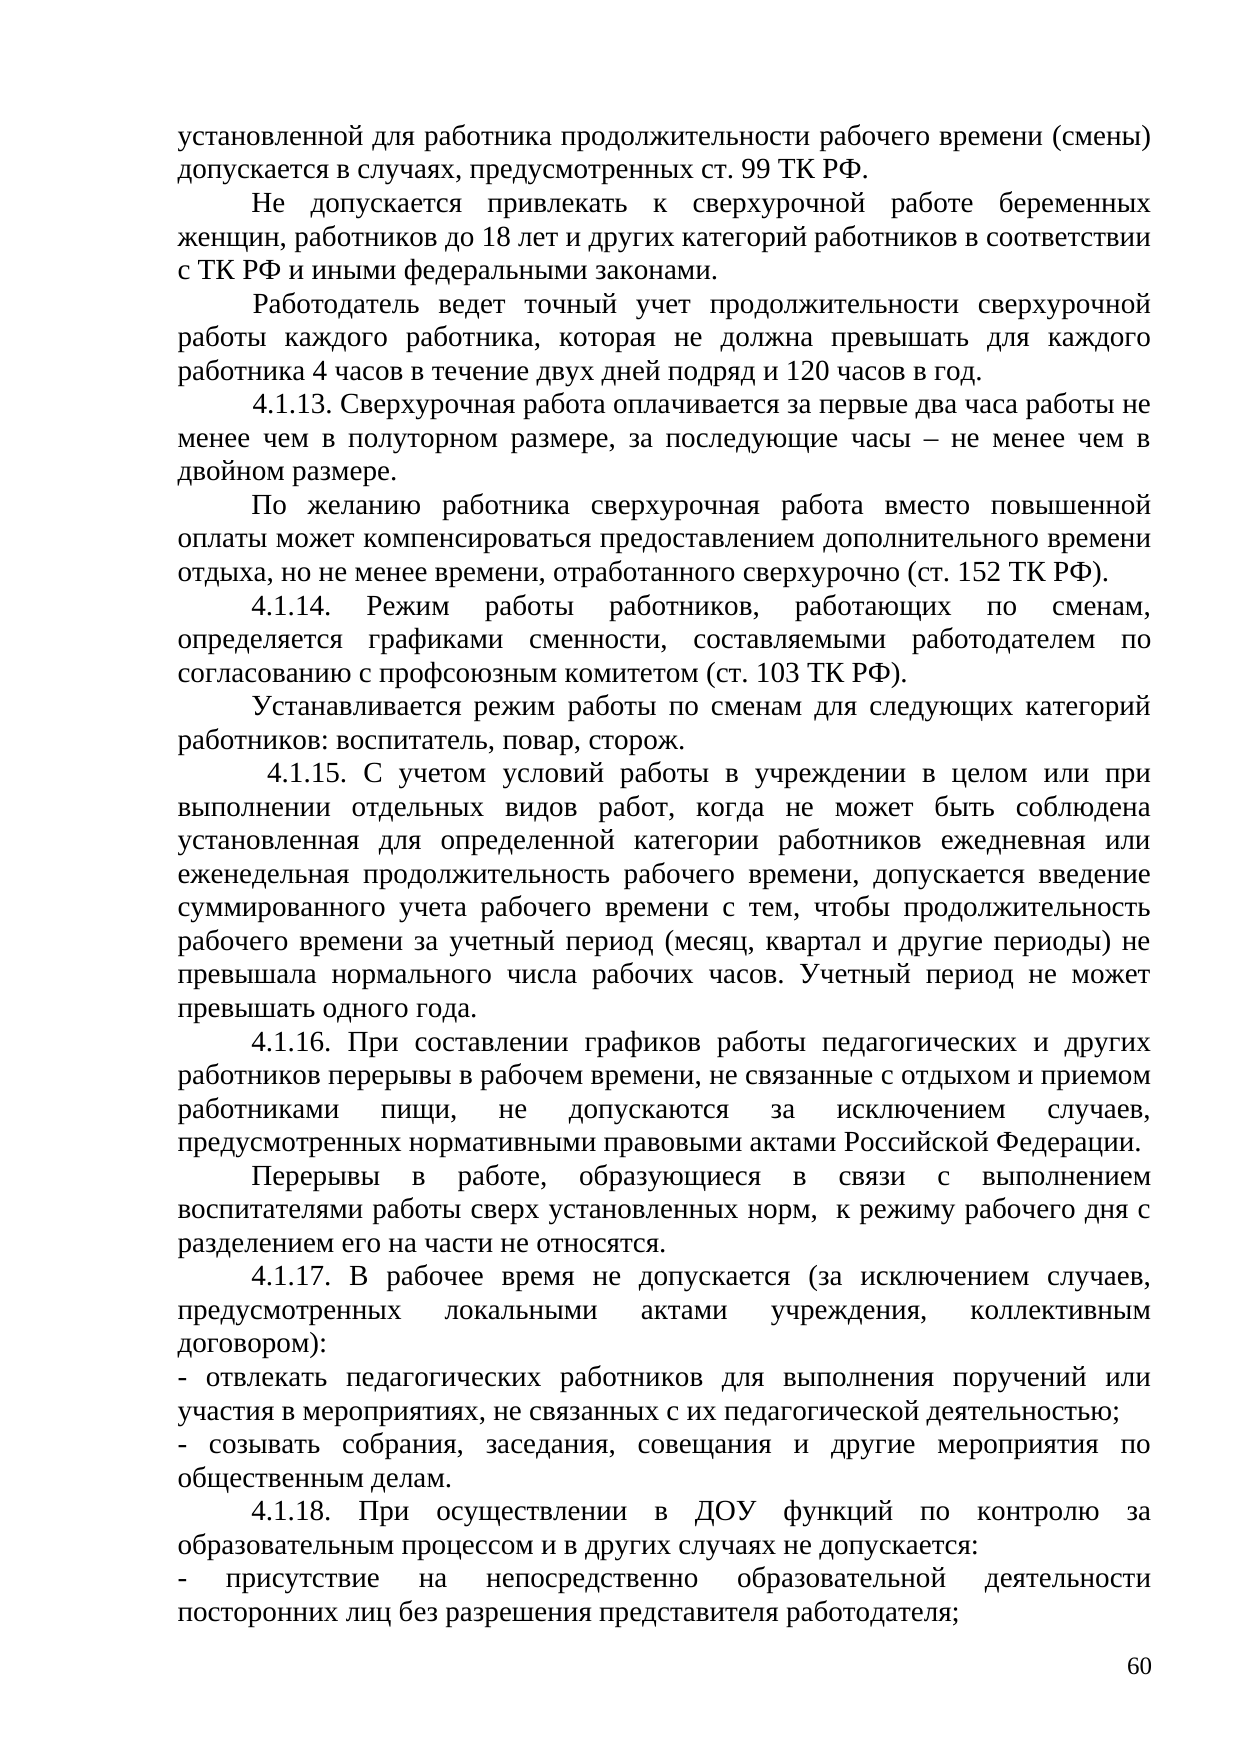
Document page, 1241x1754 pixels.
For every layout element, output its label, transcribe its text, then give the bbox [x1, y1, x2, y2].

text - созывать собрания, заседания, совещания и другие мероприятия по общественным делам. [177, 1426, 1152, 1493]
text Устанавливается режим работы по сменам для следующих категорий работников: воспитатель, повар, сторож. [177, 688, 1152, 755]
text 4.1.17. В рабочее время не допускается (за исключением случаев, предусмотренных локальными актами учреждения, коллективным договором): [177, 1258, 1152, 1359]
text Перерывы в работе, образующиеся в связи с выполнением воспитателями работы сверх установленных норм, к режиму рабочего дня с разделением его на части не относятся. [177, 1158, 1152, 1258]
text 4.1.16. При составлении графиков работы педагогических и других работников перерывы в рабочем времени, не связанные с отдыхом и приемом работниками пищи, не допускаются за исключением случаев, предусмотренных нормативными правовыми актами Российской Федерации. [177, 1024, 1152, 1158]
text - отвлекать педагогических работников для выполнения поручений или участия в мероприятиях, не связанных с их педагогической деятельностью; [177, 1359, 1152, 1426]
text - присутствие на непосредственно образовательной деятельности посторонних лиц без разрешения представителя работодателя; [177, 1560, 1152, 1627]
text 4.1.14. Режим работы работников, работающих по сменам, определяется графиками сменности, составляемыми работодателем по согласованию с профсоюзным комитетом (ст. 103 ТК РФ). [177, 588, 1152, 688]
text Не допускается привлекать к сверхурочной работе беременных женщин, работников до 18 лет и других категорий работников в соответствии с ТК РФ и иными федеральными законами. [177, 185, 1152, 286]
text 4.1.13. Сверхурочная работа оплачивается за первые два часа работы не менее чем в полуторном размере, за последующие часы – не менее чем в двойном размере. [177, 386, 1152, 487]
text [177, 118, 1152, 185]
text Работодатель ведет точный учет продолжительности сверхурочной работы каждого работника, которая не должна превышать для каждого работника 4 часов в течение двух дней подряд и 120 часов в год. [177, 286, 1152, 386]
text По желанию работника сверхурочная работа вместо повышенной оплаты может компенсироваться предоставлением дополнительного времени отдыха, но не менее времени, отработанного сверхурочно (ст. 152 ТК РФ). [177, 487, 1152, 588]
text 4.1.18. При осуществлении в ДОУ функций по контролю за образовательным процессом и в других случаях не допускается: [177, 1493, 1152, 1560]
text 4.1.15. С учетом условий работы в учреждении в целом или при выполнении отдельных видов работ, когда не может быть соблюдена установленная для определенной категории работников ежедневная или еженедельная продолжительность рабочего времени, допускается введение суммированного учета рабочего времени с тем, чтобы продолжительность рабочего времени за учетный период (месяц, квартал и другие периоды) не превышала нормального числа рабочих часов. Учетный период не может превышать одного года. [177, 755, 1152, 1024]
